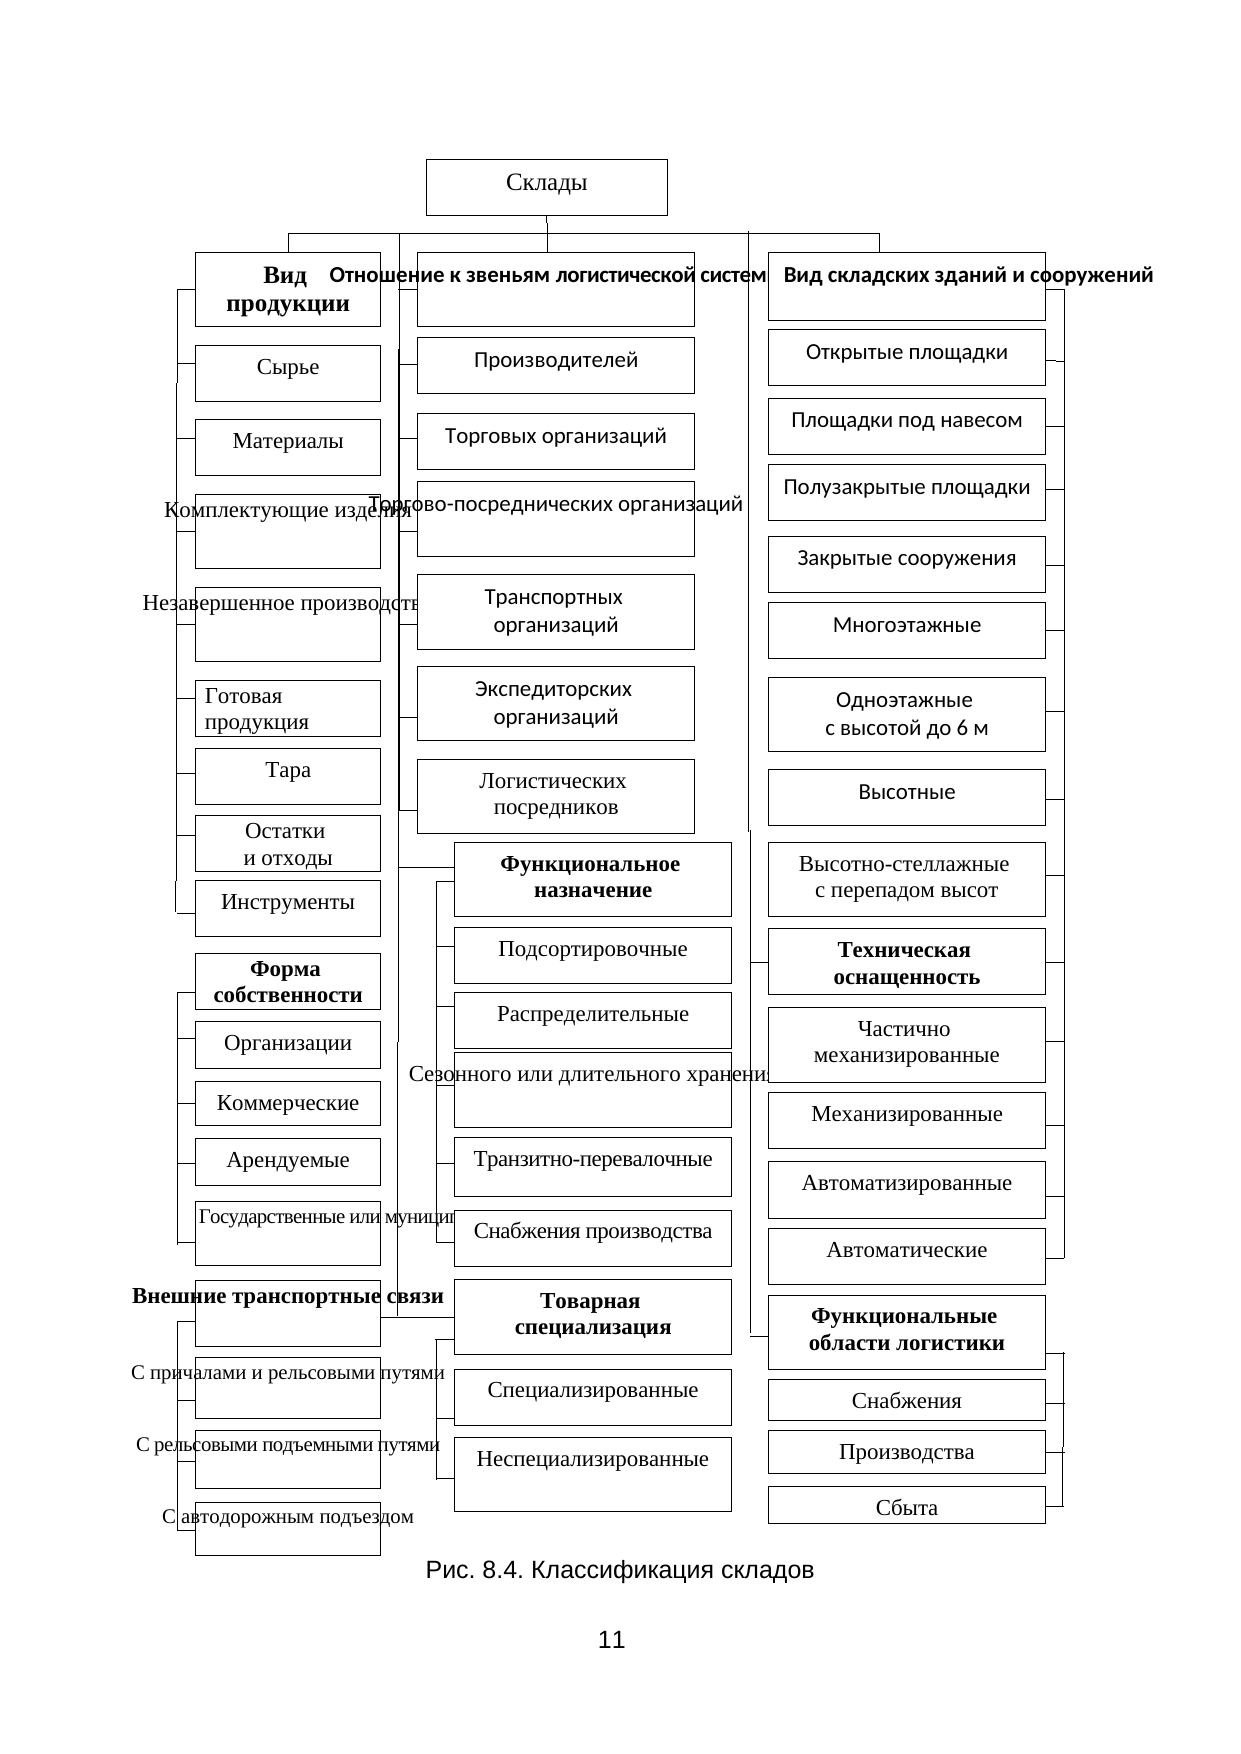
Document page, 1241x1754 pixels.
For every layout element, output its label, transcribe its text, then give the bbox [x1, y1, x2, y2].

text Рис. 8.4. Классификация складов [148, 1555, 1092, 1584]
